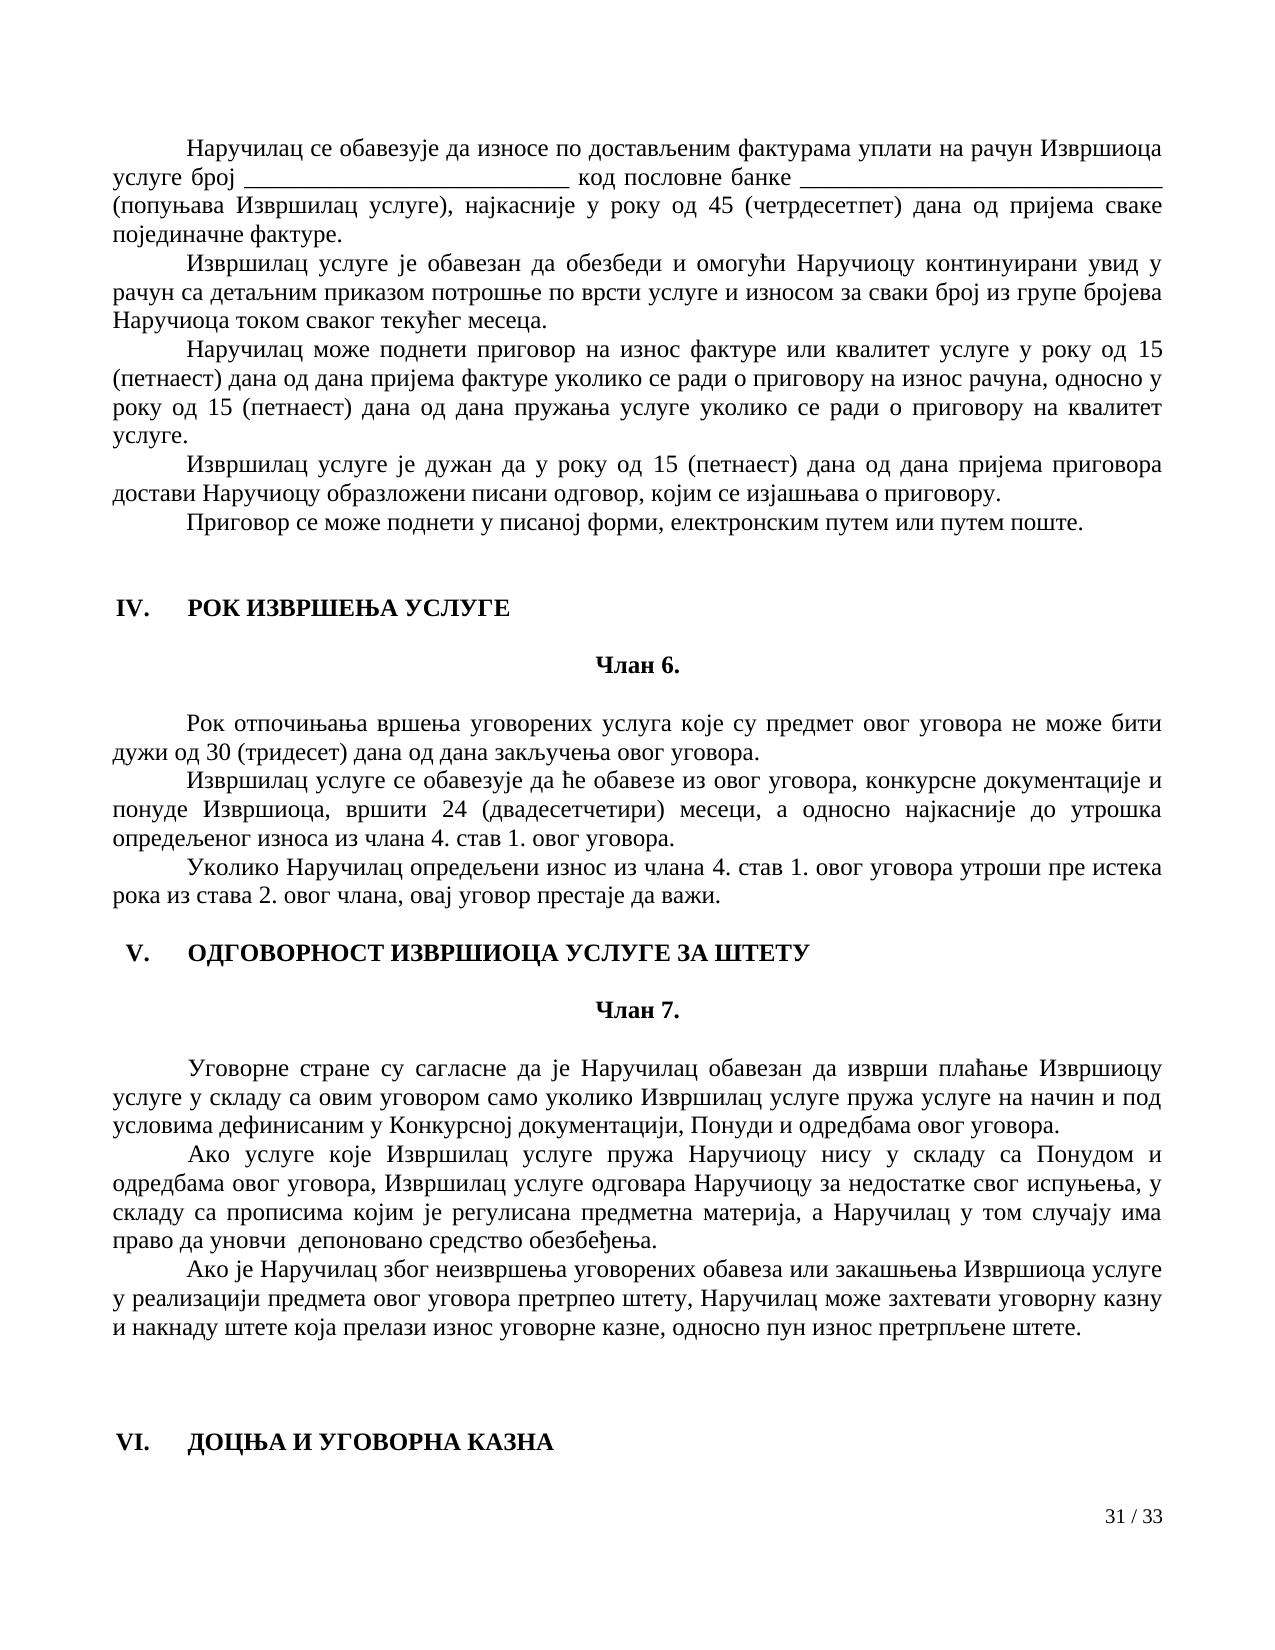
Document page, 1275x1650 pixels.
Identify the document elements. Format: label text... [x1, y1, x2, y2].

text Ако услуге које Извршилац услуге пружа Наручиоцу нису у складу са Понудом и одредбама овог уговора, Извршилац услуге одговара Наручиоцу за недостатке свог испуњења, у складу са прописима којим је регулисана предметна материја, а Наручилац у том случају има право да уновчи депоновано средство обезбеђења. [112, 1139, 1163, 1254]
list РОК ИЗВРШЕЊА УСЛУГЕ [150, 593, 1163, 622]
text Уговорне стране су сагласне да је Наручилац обавезан да изврши плаћање Извршиоцу услуге у складу са овим уговором само уколико Извршилац услуге пружа услуге на начин и под условима дефинисаним у Конкурсној документацији, Понуди и одредбама овог уговора. [112, 1053, 1163, 1139]
text Приговор се може поднети у писаној форми, електронским путем или путем поште. [112, 507, 1163, 535]
text Ако је Наручилац због неизвршења уговорених обавеза или закашњења Извршиоца услуге у реализацији предмета овог уговора претрпео штету, Наручилац може захтевати уговорну казну и накнаду штете која прелази износ уговорне казне, односно пун износ претрпљене штете. [112, 1254, 1163, 1340]
text Извршилац услуге је обавезан да обезбеди и омогући Наручиоцу континуирани увид у рачун са детаљним приказом потрошње по врсти услуге и износом за сваки број из групе бројева Наручиоца током сваког текућег месеца. [112, 248, 1163, 334]
text Члан 6. [112, 650, 1163, 679]
text Наручилац може поднети приговор на износ фактуре или квалитет услуге у року од 15 (петнаест) дана од дана пријема фактуре уколико се ради о приговору на износ рачуна, односно у року од 15 (петнаест) дана од дана пружања услуге уколико се ради о приговору на квалитет услуге. [112, 334, 1163, 449]
text Извршилац услуге се обавезује да ће обавезе из овог уговора, конкурсне документације и понуде Извршиоца, вршити 24 (двадесетчетири) месеци, а односно најкасније до утрошка опредељеног износа из члана 4. став 1. овог уговора. [112, 765, 1163, 852]
text Члан 7. [112, 995, 1163, 1024]
text Рок отпочињања вршења уговорених услуга које су предмет овог уговора не може бити дужи од 30 (тридесет) дана од дана закључења овог уговора. [112, 708, 1163, 765]
list ДОЦЊА И УГОВОРНА КАЗНА [150, 1427, 1163, 1455]
text Извршилац услуге је дужан да у року од 15 (петнаест) дана од дана пријема приговора достави Наручиоцу образложени писани одговор, којим се изјашњава о приговору. [112, 449, 1163, 507]
text Уколико Наручилац опредељени износ из члана 4. став 1. овог уговора утроши пре истека рока из става 2. овог члана, oвај уговор престаје да важи. [112, 852, 1163, 909]
text Наручилац се обавезује да износе по достављеним фактурама уплати на рачун Извршиоца услуге број __________________________ код пословне банке _____________________________ (попуњава Извршилац услуге), најкасније у року од 45 (четрдесетпет) дана од пријема сваке појединачне фактуре. [112, 133, 1163, 248]
list ОДГОВОРНОСТ ИЗВРШИОЦА УСЛУГЕ ЗА ШТЕТУ [150, 938, 1163, 967]
